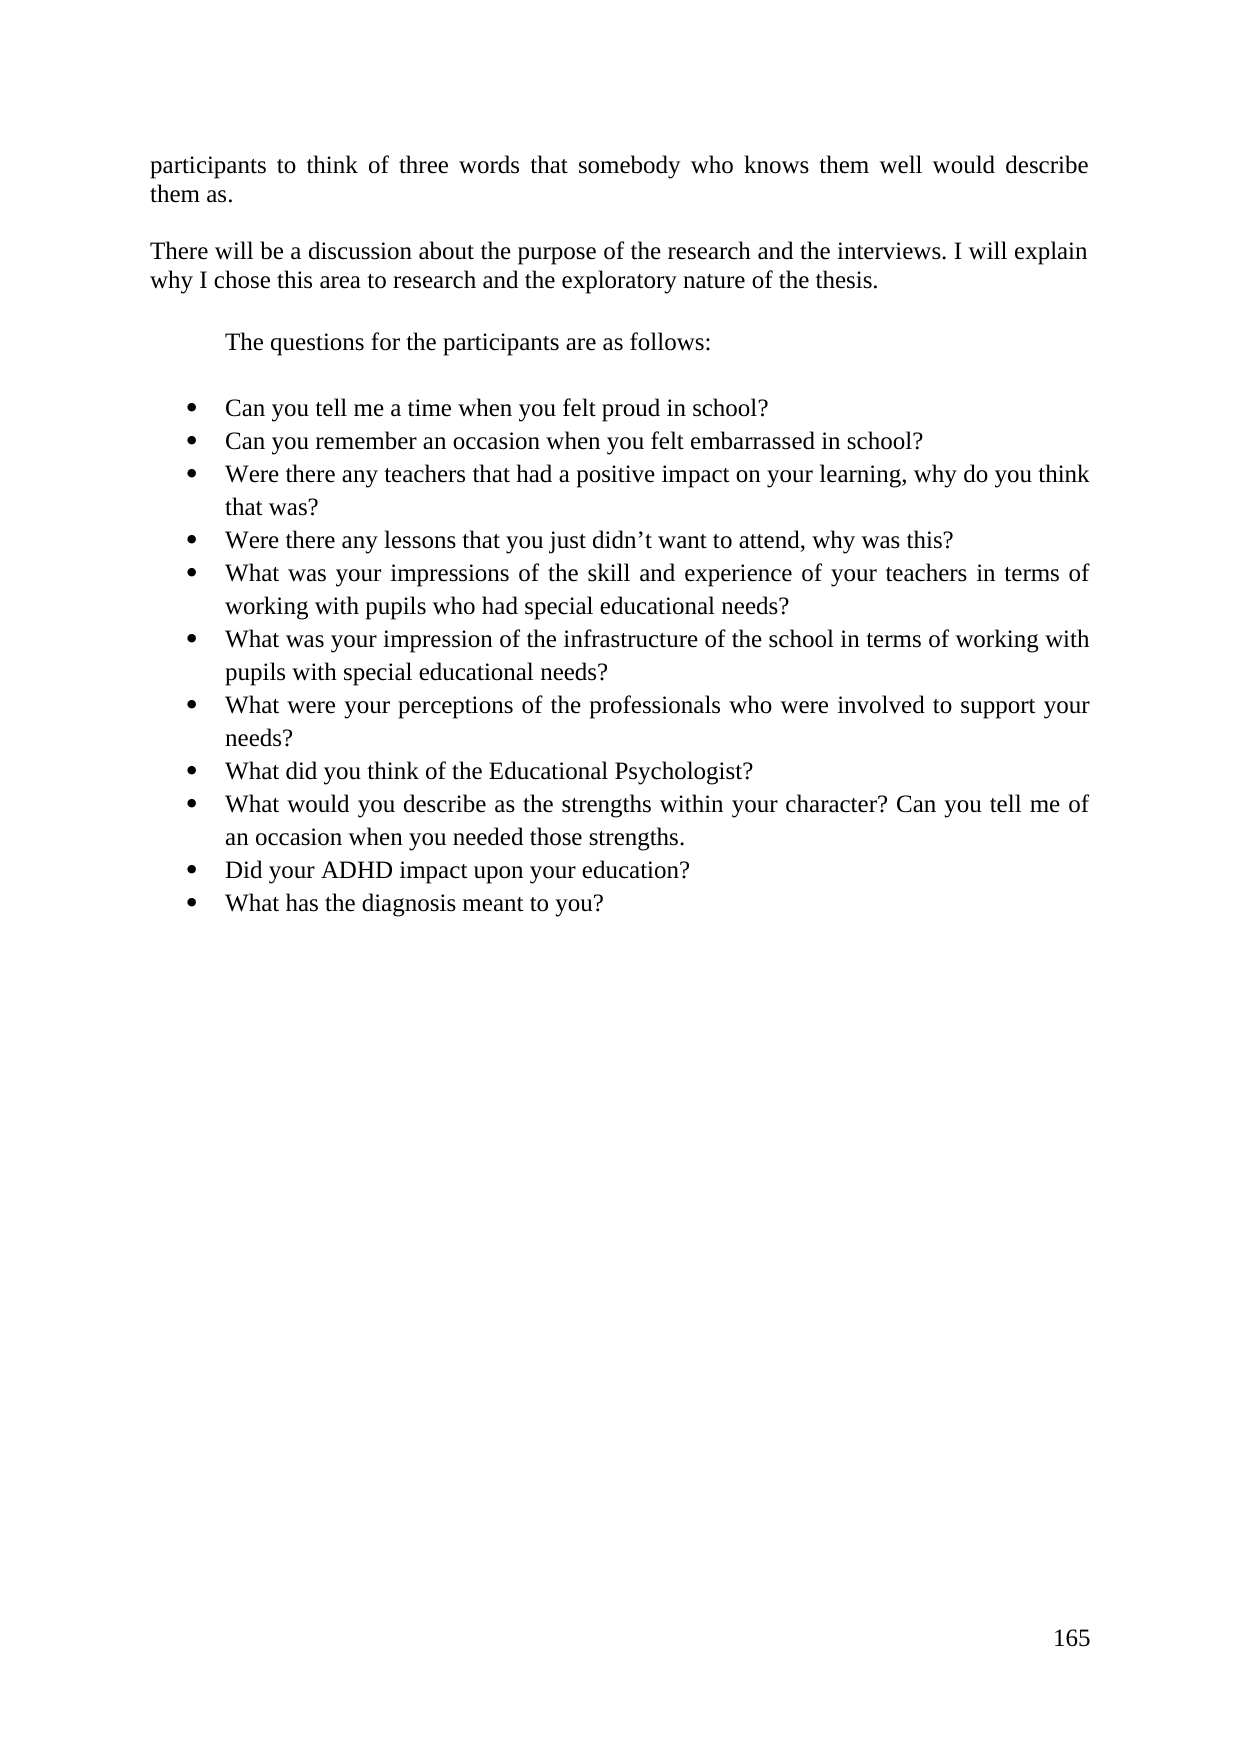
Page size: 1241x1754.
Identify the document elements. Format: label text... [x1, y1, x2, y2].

list What has the diagnosis meant to you? [187, 888, 1090, 917]
list What would you describe as the strengths within your character? Can you tell me of an occasion when you needed those strengths. [187, 789, 1090, 851]
list What were your perceptions of the professionals who were involved to support your needs? [187, 690, 1090, 752]
list Did your ADHD impact upon your education? [187, 855, 1090, 884]
list Can you remember an occasion when you felt embarrassed in school? [187, 426, 1090, 454]
list What did you think of the Educational Psychologist? [187, 756, 1090, 785]
list The questions for the participants are as follows: [225, 327, 1090, 356]
list What was your impression of the infrastructure of the school in terms of working with pupils with special educational needs? [187, 624, 1090, 686]
list What was your impressions of the skill and experience of your teachers in terms of working with pupils who had special educational needs? [187, 558, 1090, 620]
list Can you tell me a time when you felt proud in school? [187, 393, 1090, 422]
list Were there any lessons that you just didn’t want to attend, why was this? [187, 525, 1090, 554]
list Were there any teachers that had a positive impact on your learning, why do you think that was? [187, 459, 1090, 521]
text There will be a discussion about the purpose of the research and the interviews. I will explain why I chose this area to research and the exploratory nature of the thesis. [150, 236, 1090, 294]
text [150, 150, 1090, 207]
